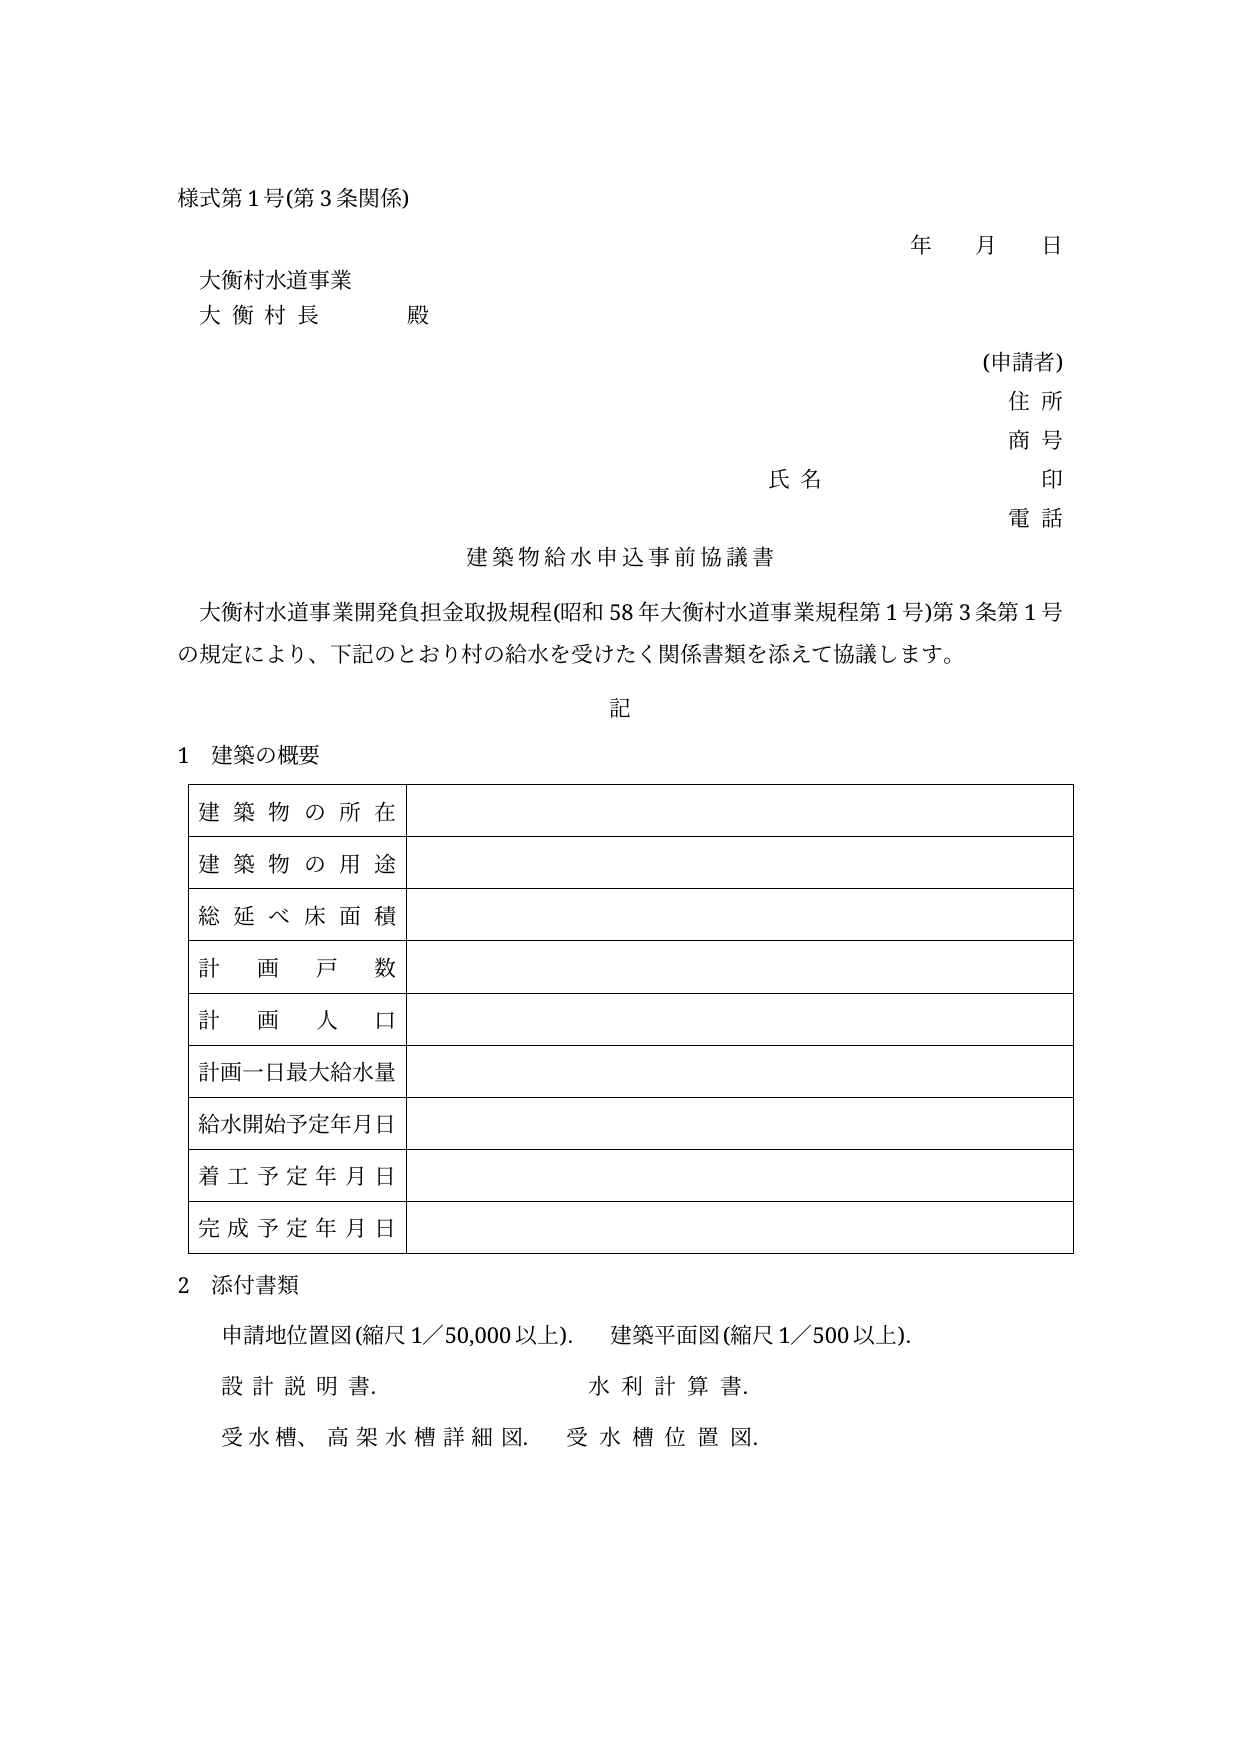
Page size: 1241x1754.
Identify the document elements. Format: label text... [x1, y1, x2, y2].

table_cell [407, 941, 1073, 992]
table_cell 総延べ床面積 [189, 889, 406, 940]
text 受水槽、高架水槽詳細図． 受水槽位置図． [177, 1418, 1063, 1453]
text 設計説明書． 水利計算書． [177, 1368, 1063, 1402]
text 氏名 印 [177, 461, 1063, 496]
text 申請地位置図(縮尺1／50,000以上)． 建築平面図(縮尺1／500以上)． [177, 1317, 1063, 1352]
text 住所 [177, 383, 1063, 418]
table_cell [407, 1150, 1073, 1201]
text 記 [177, 689, 1063, 724]
text 様式第1号(第3条関係) [177, 179, 1063, 214]
text 年 月 日 [177, 226, 1063, 261]
text 建築物給水申込事前協議書 [177, 539, 1063, 574]
table_header 建築物の所在 [189, 785, 406, 836]
text 大衡村水道事業 [177, 261, 1063, 296]
text 大衡村水道事業開発負担金取扱規程(昭和58年大衡村水道事業規程第1号)第3条第1号の規定により、下記のとおり村の給水を受けたく関係書類を添えて協議します。 [177, 594, 1063, 671]
text 商号 [177, 422, 1063, 457]
table_cell [407, 1046, 1073, 1097]
table_header [407, 785, 1073, 836]
table_cell [407, 837, 1073, 888]
table_cell [407, 1202, 1073, 1253]
table_cell 計画人口 [189, 994, 406, 1044]
table_cell 計画戸数 [189, 941, 406, 992]
text 1 建築の概要 [177, 737, 1063, 772]
text 大衡村長 殿 [177, 296, 1063, 331]
table_cell 完成予定年月日 [189, 1202, 406, 1253]
table_cell [407, 1098, 1073, 1149]
table_cell [407, 889, 1073, 940]
table_cell 給水開始予定年月日 [189, 1098, 406, 1149]
text 2 添付書類 [177, 1266, 1063, 1301]
table_cell [407, 994, 1073, 1044]
table_cell 着工予定年月日 [189, 1150, 406, 1201]
text (申請者) [177, 344, 1063, 378]
text 電話 [177, 500, 1063, 535]
table_cell 計画一日最大給水量 [189, 1046, 406, 1097]
table_cell 建築物の用途 [189, 837, 406, 888]
